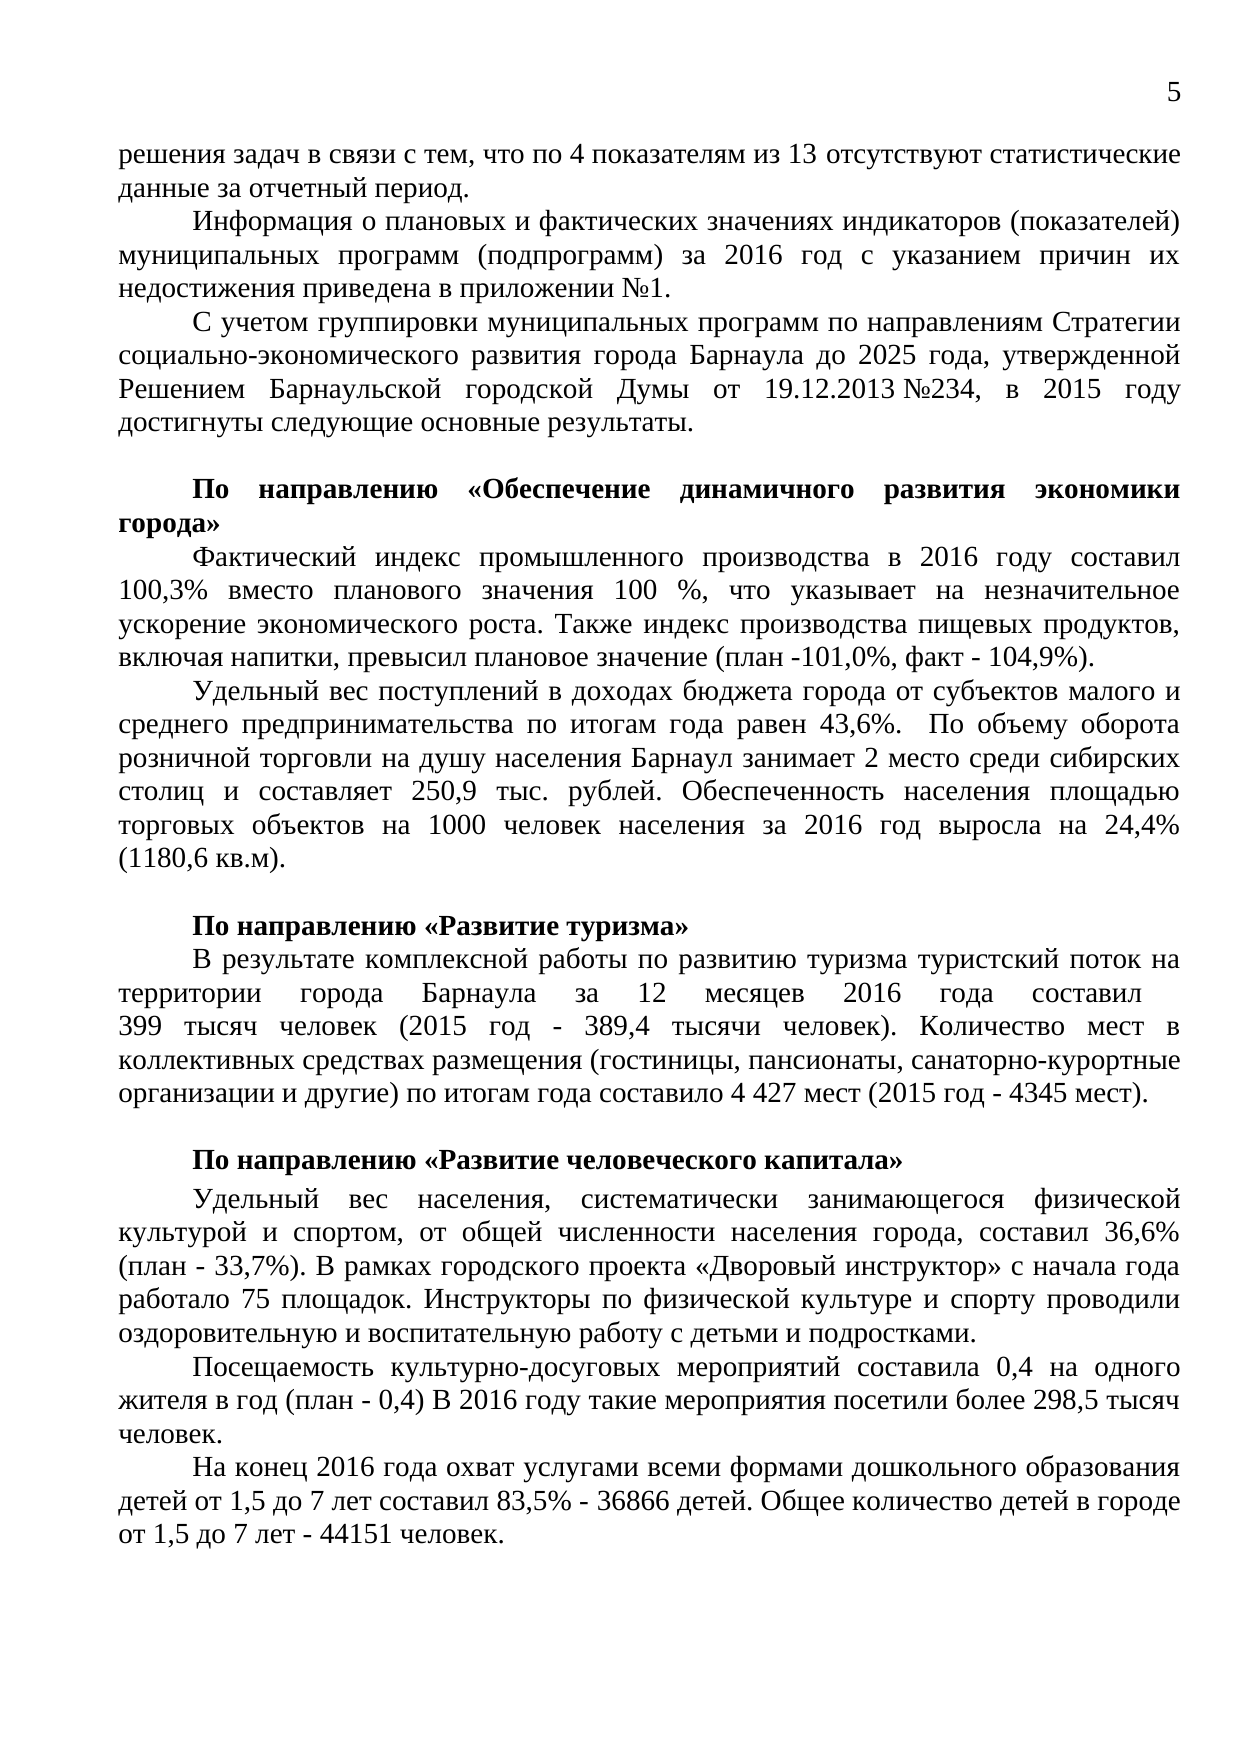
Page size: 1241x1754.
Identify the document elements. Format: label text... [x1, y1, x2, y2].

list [118, 136, 1181, 203]
list Фактический индекс промышленного производства в 2016 году составил 100,3% вместо планового значения 100 %, что указывает на незначительное ускорение экономического роста. Также индекс производства пищевых продуктов, включая напитки, превысил плановое значение (план -101,0%, факт - 104,9%). [118, 539, 1181, 673]
list В результате комплексной работы по развитию туризма туристский поток на территории города Барнаула за 12 месяцев 2016 года составил 399 тысяч человек (2015 год - 389,4 тысячи человек). Количество мест в коллективных средствах размещения (гостиницы, пансионаты, санаторно-курортные организации и другие) по итогам года составило 4 427 мест (2015 год - 4345 мест). [118, 941, 1181, 1109]
list По направлению «Обеспечение динамичного развития экономики города» [118, 472, 1181, 539]
list По направлению «Развитие туризма» [118, 908, 1181, 941]
list На конец 2016 года охват услугами всеми формами дошкольного образования детей от 1,5 до 7 лет составил 83,5% - 36866 детей. Общее количество детей в городе от 1,5 до 7 лет - 44151 человек. [118, 1449, 1181, 1550]
list С учетом группировки муниципальных программ по направлениям Стратегии социально-экономического развития города Барнаула до 2025 года, утвержденной Решением Барнаульской городской Думы от 19.12.2013 №234, в 2015 году достигнуты следующие основные результаты. [118, 304, 1181, 438]
text По направлению «Развитие человеческого капитала» [118, 1142, 1181, 1176]
list Удельный вес населения, систематически занимающегося физической культурой и спортом, от общей численности населения города, составил 36,6% (план - 33,7%). В рамках городского проекта «Дворовый инструктор» с начала года работало 75 площадок. Инструкторы по физической культуре и спорту проводили оздоровительную и воспитательную работу с детьми и подростками. [118, 1181, 1181, 1349]
list Информация о плановых и фактических значениях индикаторов (показателей) муниципальных программ (подпрограмм) за 2016 год с указанием причин их недостижения приведена в приложении №1. [118, 203, 1181, 304]
list Посещаемость культурно-досуговых мероприятий составила 0,4 на одного жителя в год (план - 0,4) В 2016 году такие мероприятия посетили более 298,5 тысяч человек. [118, 1349, 1181, 1449]
list Удельный вес поступлений в доходах бюджета города от субъектов малого и среднего предпринимательства по итогам года равен 43,6%. По объему оборота розничной торговли на душу населения Барнаул занимает 2 место среди сибирских столиц и составляет 250,9 тыс. рублей. Обеспеченность населения площадью торговых объектов на 1000 человек населения за 2016 год выросла на 24,4% (1180,6 кв.м). [118, 673, 1181, 874]
